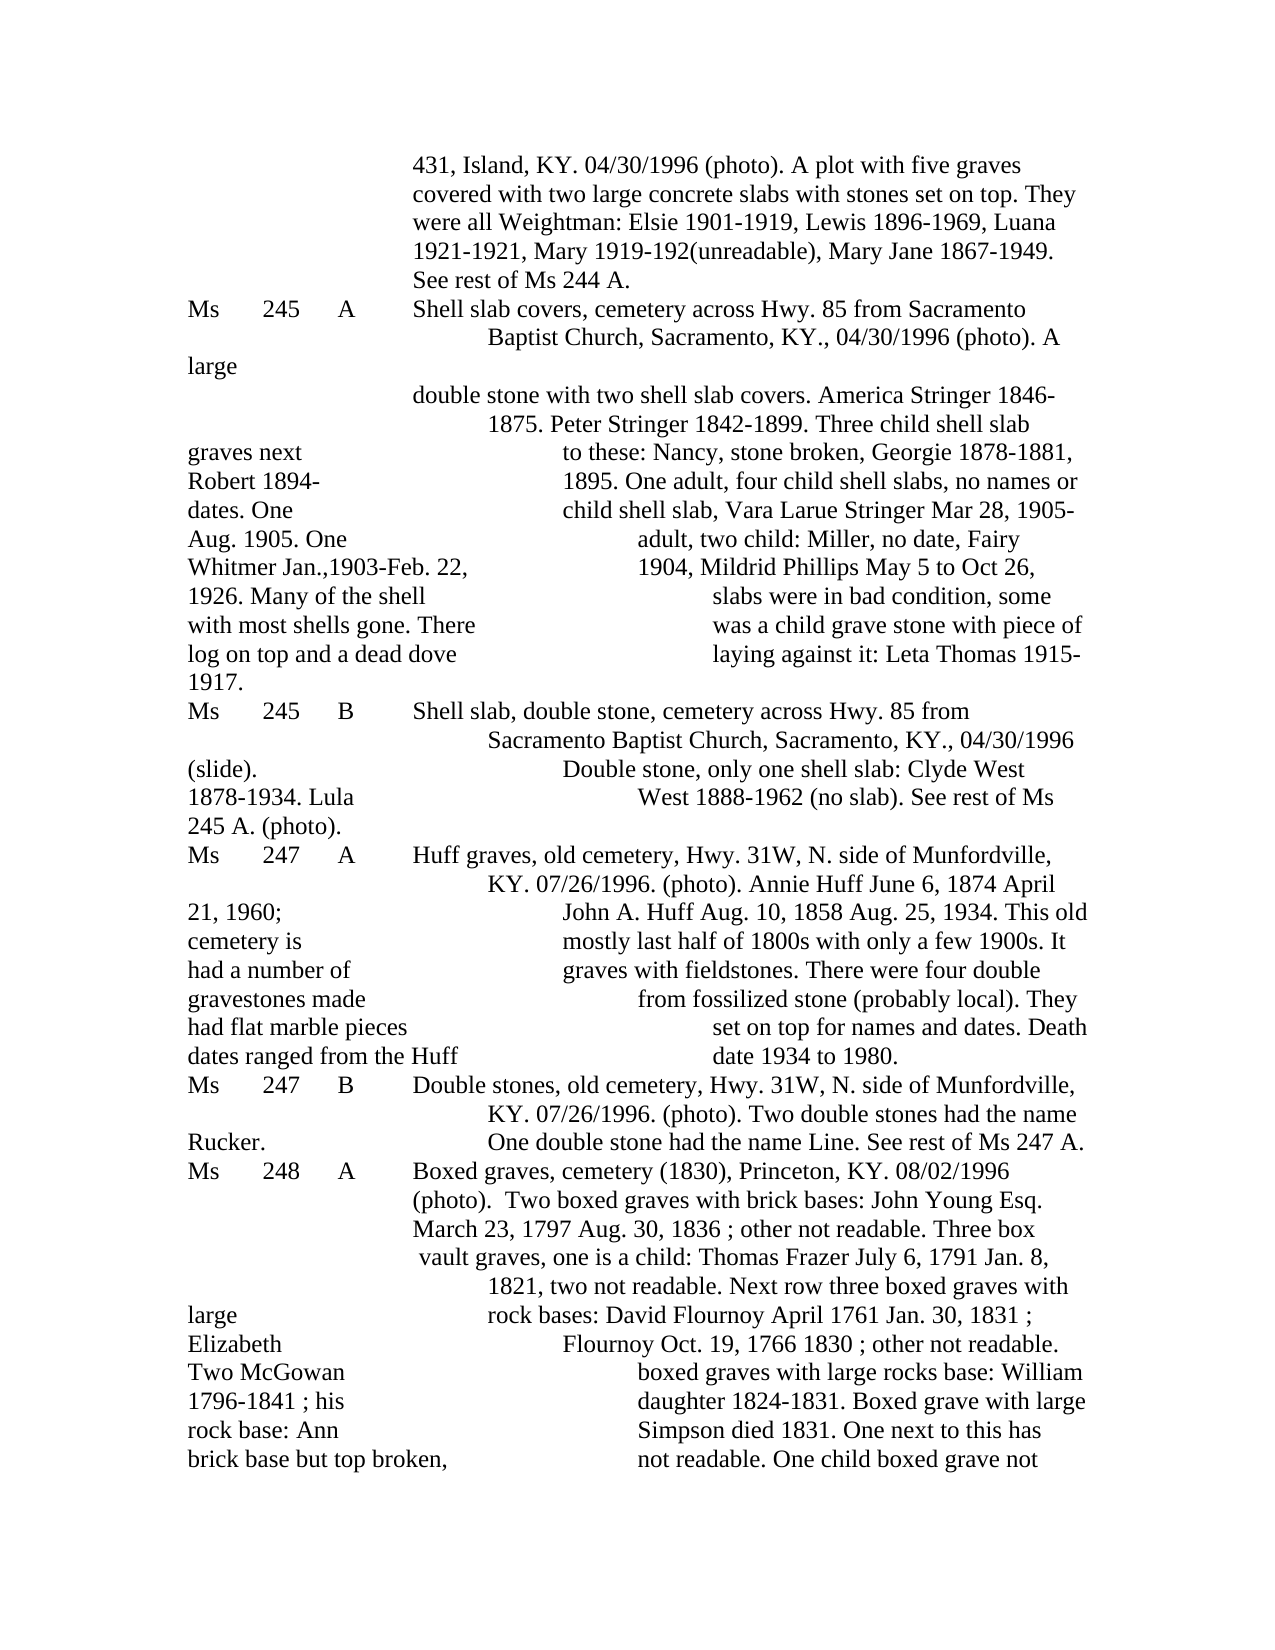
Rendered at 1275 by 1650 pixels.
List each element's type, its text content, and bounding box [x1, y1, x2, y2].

text Ms 247 B Double stones, old cemetery, Hwy. 31W, N. side of 07/26/1996. (photo). Two double stones had the name Rucker. One double stone had the name Line. See rest of Ms 247 A. [187, 1070, 1087, 1156]
text March 23, 1797 Aug. 30, 1836 ; other not readable. Three box [187, 1214, 1087, 1242]
text Ms 245 A Shell slab covers, cemetery across Hwy. 85 from , , KY., 04/30/1996 (photo). A large [187, 294, 1087, 380]
text double stone with two shell slab covers. Stringer 1846- 1875. Peter Stringer 1842-1899. Three child shell slab graves next to these: Nancy, stone broken, Georgie 1878-1881, Robert 1894- 1895. One adult, four child shell slabs, no names or dates. One child shell slab, Vara Larue Stringer Mar 28, 1905-Aug. 1905. One adult, two child: Miller, no date, Fairy Whitmer Jan.,1903-Feb. 22, 1904, Mildrid Phillips May 5 to Oct 26, 1926. Many of the shell slabs were in bad condition, some with most shells gone. There was a child grave stone with piece of log on top and a dead dove laying against it: Leta Thomas 1915-1917. [187, 380, 1087, 696]
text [187, 1242, 1087, 1472]
text 431, 04/30/1996 (photo). A plot with five graves covered with two large concrete slabs with stones set on top. They were all Weightman: Elsie 1901-1919, Lewis 1896-1969, Luana 1921-1921, Mary 1919-192(unreadable), Mary Jane 1867-1949. See rest of Ms 244 A. [412, 150, 1087, 294]
text (photo). Two boxed graves with brick bases: John Young Esq. [187, 1185, 1087, 1214]
text Ms 248 A Boxed graves, cemetery (1830), 08/02/1996 [187, 1156, 1087, 1185]
text Ms 247 A Huff graves, old cemetery, Hwy. 31W, N. side of 07/26/1996. (photo). Annie Huff June 6, 1874 April 21, 1960; John A. Huff Aug. 10, 1858 Aug. 25, 1934. This old cemetery is mostly last half of 1800s with only a few 1900s. It had a number of graves with fieldstones. There were four double gravestones made from fossilized stone (probably local). They had flat marble pieces set on top for names and dates. Death dates ranged from the Huff date 1934 to 1980. [187, 840, 1087, 1070]
text Ms 245 B Shell slab, double stone, cemetery across Hwy. 85 from Sacramento Baptist Church, Sacramento, KY., 04/30/1996 (slide). Double stone, only one shell slab: Clyde West 1878-1934. Lula West 1888-1962 (no slab). See rest of Ms 245 A. (photo). [187, 696, 1087, 840]
